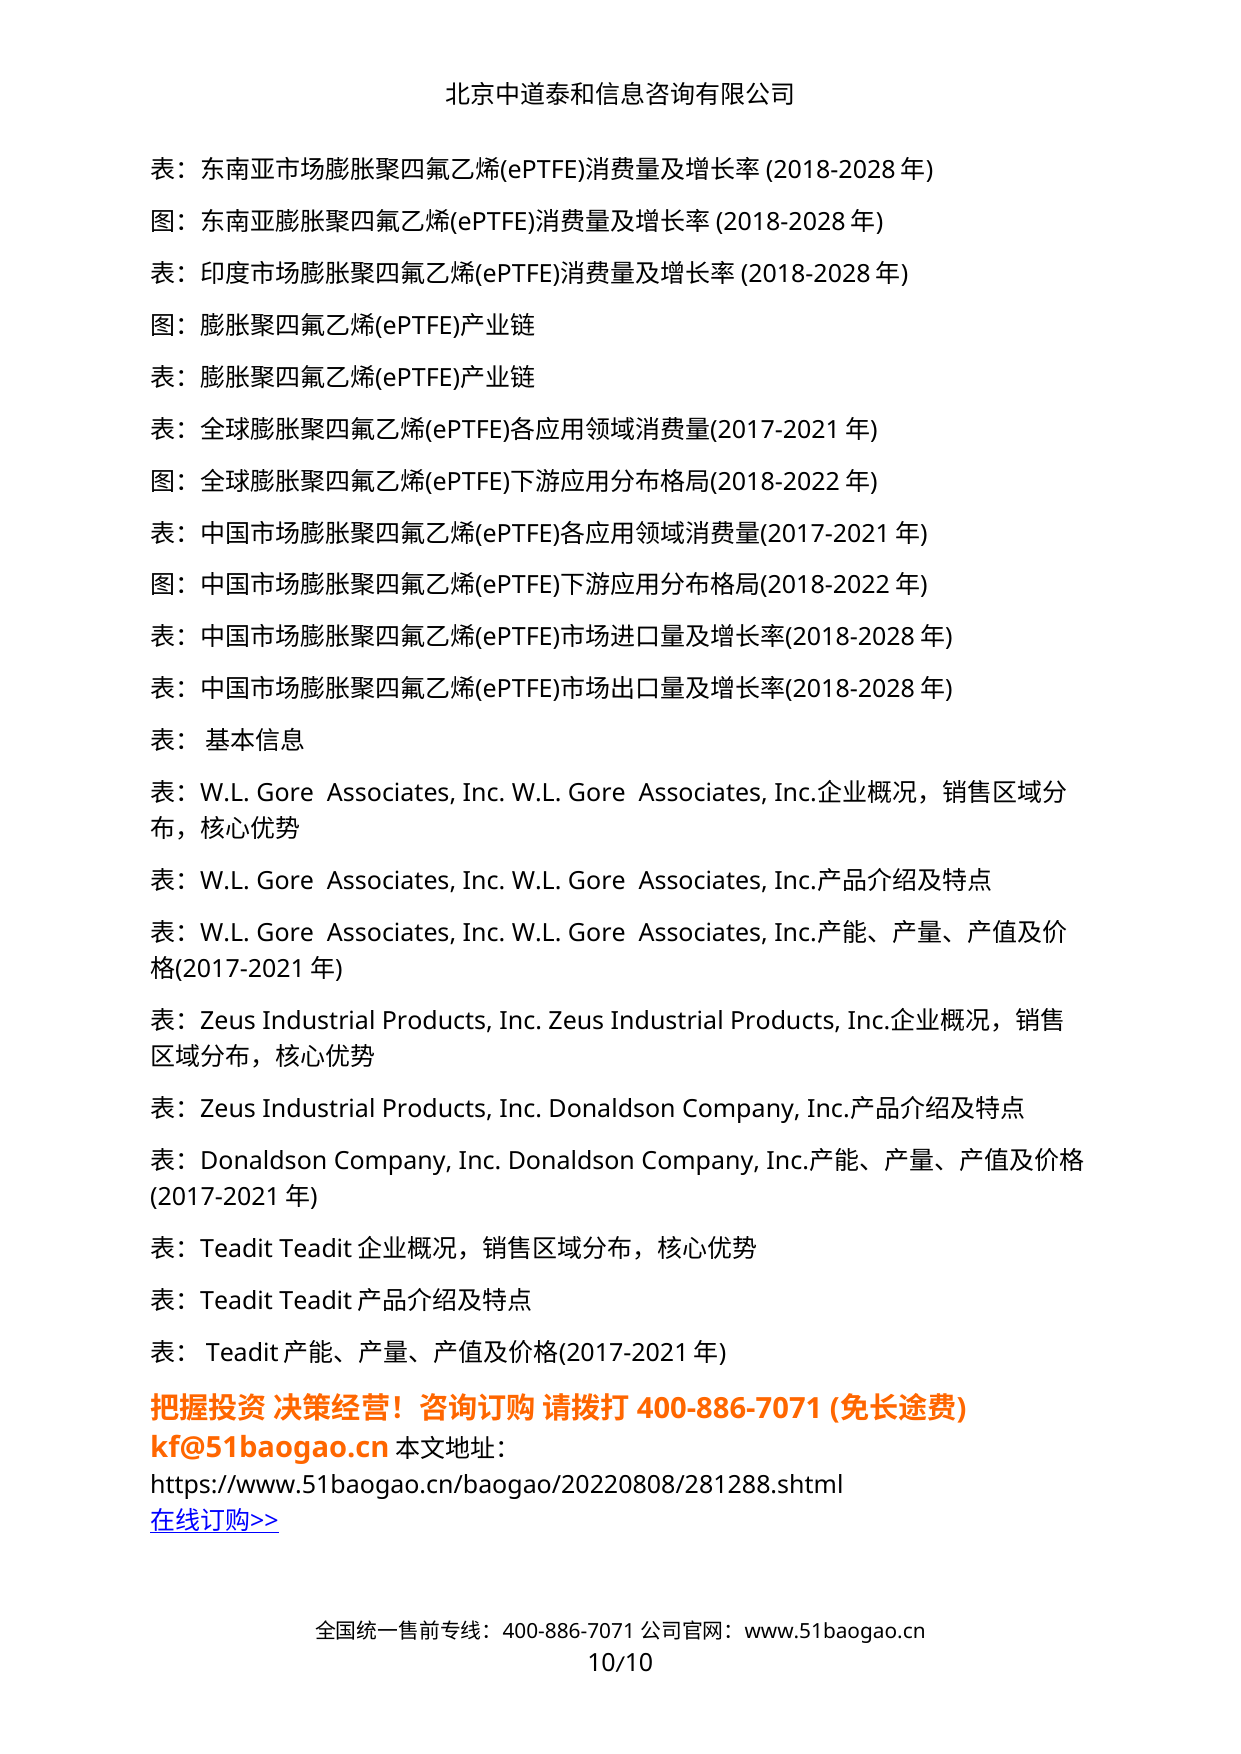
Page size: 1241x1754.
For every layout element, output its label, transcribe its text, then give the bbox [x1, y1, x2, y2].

text 表：中国市场膨胀聚四氟乙烯(ePTFE)市场出口量及增长率(2018-2028年) [150, 669, 1090, 705]
text 表：中国市场膨胀聚四氟乙烯(ePTFE)市场进口量及增长率(2018-2028年) [150, 617, 1090, 653]
text 把握投资 决策经营！咨询订购 请拨打 400-886-7071 (免长途费) kf@51baogao.cn本文地址：https://www.51baogao.cn/baogao/20220808/281288.shtml [150, 1384, 1090, 1501]
text 图：全球膨胀聚四氟乙烯(ePTFE)下游应用分布格局(2018-2022年) [150, 461, 1090, 497]
text 表：W.L. Gore Associates, Inc. W.L. Gore Associates, Inc.企业概况，销售区域分布，核心优势 [150, 772, 1090, 845]
text 表：印度市场膨胀聚四氟乙烯(ePTFE)消费量及增长率 (2018-2028年) [150, 254, 1090, 290]
text 表：W.L. Gore Associates, Inc. W.L. Gore Associates, Inc.产能、产量、产值及价格(2017-2021年) [150, 912, 1090, 985]
text 表：Teadit Teadit企业概况，销售区域分布，核心优势 [150, 1229, 1090, 1265]
text 图：膨胀聚四氟乙烯(ePTFE)产业链 [150, 306, 1090, 342]
text 表：东南亚市场膨胀聚四氟乙烯(ePTFE)消费量及增长率 (2018-2028年) [150, 150, 1090, 186]
text 表：全球膨胀聚四氟乙烯(ePTFE)各应用领域消费量(2017-2021年) [150, 409, 1090, 446]
text 图：中国市场膨胀聚四氟乙烯(ePTFE)下游应用分布格局(2018-2022年) [150, 565, 1090, 601]
text 表：Zeus Industrial Products, Inc. Zeus Industrial Products, Inc.企业概况，销售区域分布，核心优势 [150, 1001, 1090, 1073]
text 表： 基本信息 [150, 721, 1090, 757]
text 图：东南亚膨胀聚四氟乙烯(ePTFE)消费量及增长率 (2018-2028年) [150, 202, 1090, 238]
text 表：Zeus Industrial Products, Inc. Donaldson Company, Inc.产品介绍及特点 [150, 1089, 1090, 1125]
text 表：Teadit Teadit产品介绍及特点 [150, 1281, 1090, 1317]
text 表： Teadit产能、产量、产值及价格(2017-2021年) [150, 1332, 1090, 1369]
text 表：Donaldson Company, Inc. Donaldson Company, Inc.产能、产量、产值及价格(2017-2021年) [150, 1141, 1090, 1213]
text 表：膨胀聚四氟乙烯(ePTFE)产业链 [150, 357, 1090, 394]
text 表：中国市场膨胀聚四氟乙烯(ePTFE)各应用领域消费量(2017-2021年) [150, 513, 1090, 549]
text 表：W.L. Gore Associates, Inc. W.L. Gore Associates, Inc.产品介绍及特点 [150, 861, 1090, 897]
text 在线订购>> [150, 1501, 1090, 1537]
